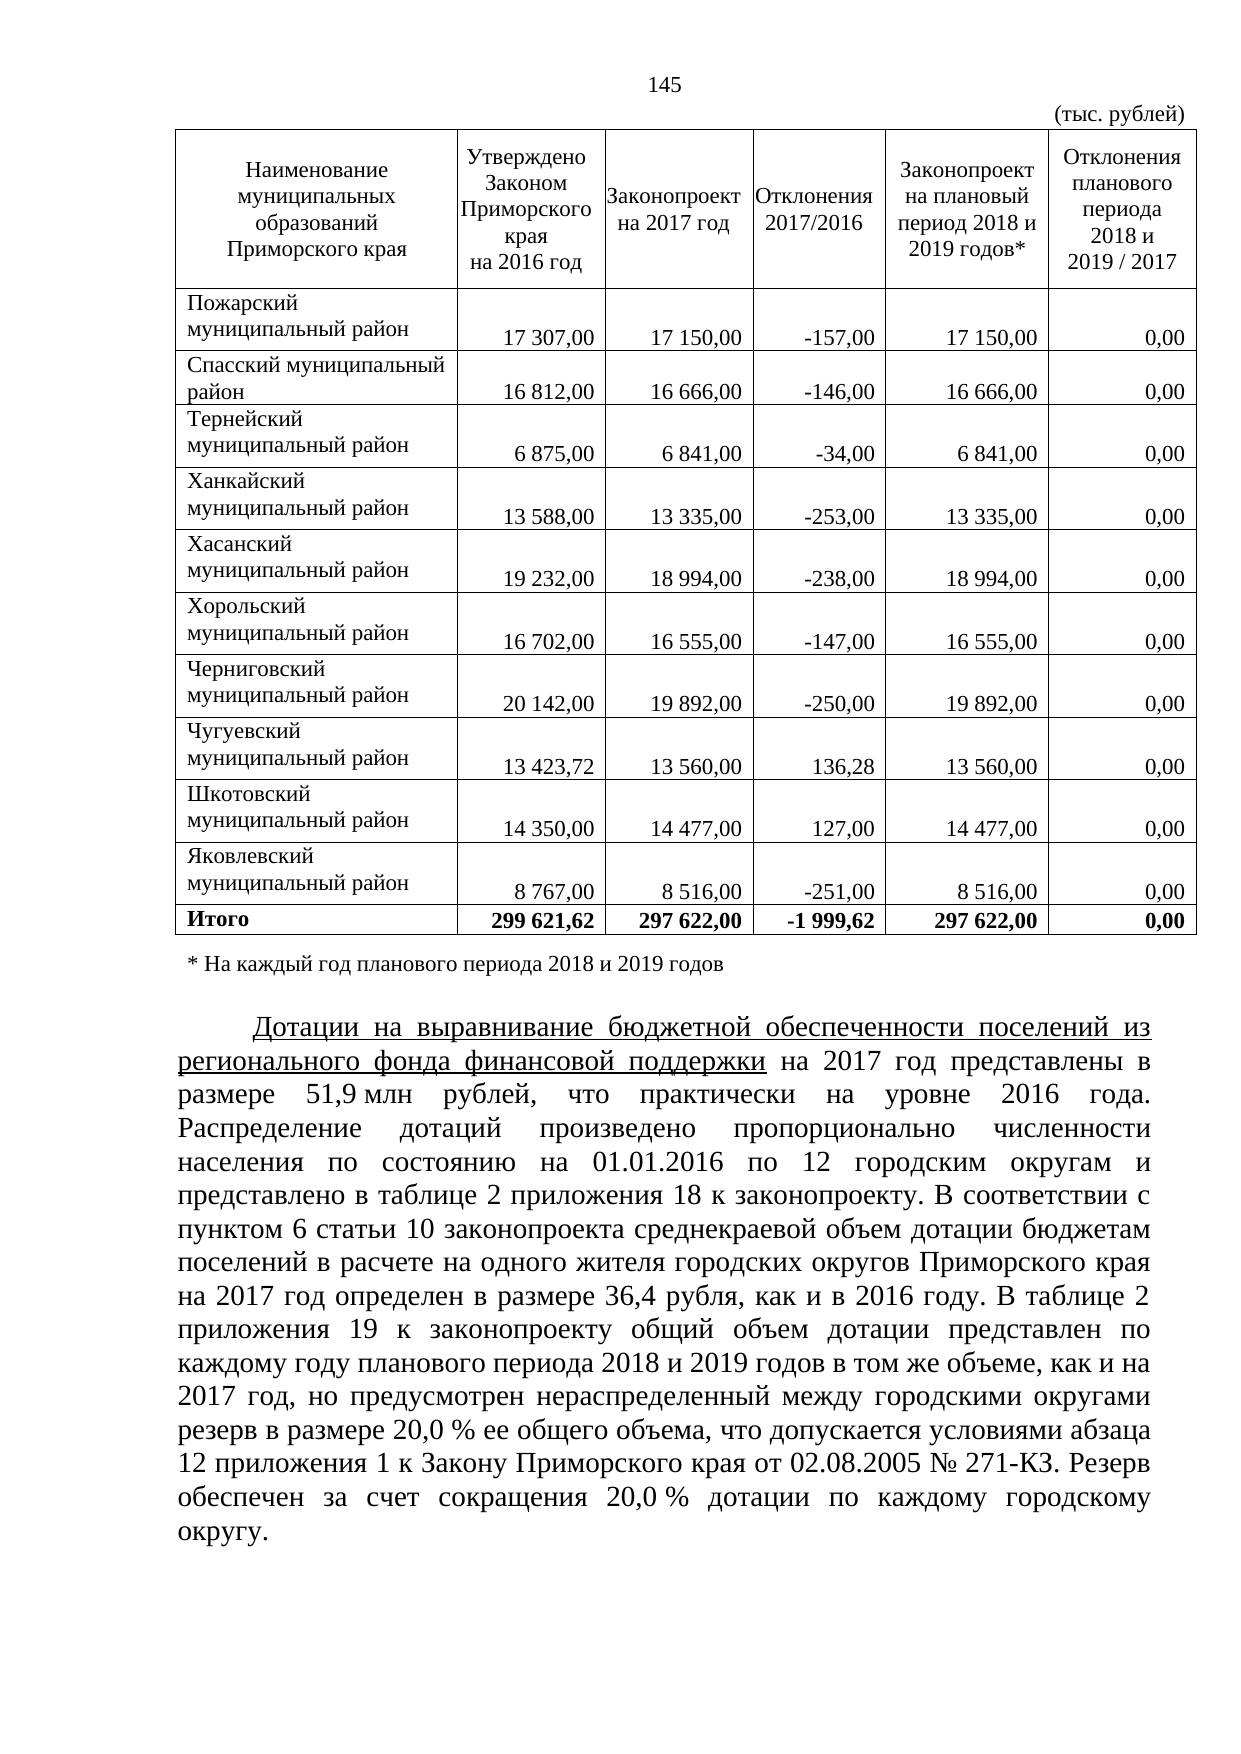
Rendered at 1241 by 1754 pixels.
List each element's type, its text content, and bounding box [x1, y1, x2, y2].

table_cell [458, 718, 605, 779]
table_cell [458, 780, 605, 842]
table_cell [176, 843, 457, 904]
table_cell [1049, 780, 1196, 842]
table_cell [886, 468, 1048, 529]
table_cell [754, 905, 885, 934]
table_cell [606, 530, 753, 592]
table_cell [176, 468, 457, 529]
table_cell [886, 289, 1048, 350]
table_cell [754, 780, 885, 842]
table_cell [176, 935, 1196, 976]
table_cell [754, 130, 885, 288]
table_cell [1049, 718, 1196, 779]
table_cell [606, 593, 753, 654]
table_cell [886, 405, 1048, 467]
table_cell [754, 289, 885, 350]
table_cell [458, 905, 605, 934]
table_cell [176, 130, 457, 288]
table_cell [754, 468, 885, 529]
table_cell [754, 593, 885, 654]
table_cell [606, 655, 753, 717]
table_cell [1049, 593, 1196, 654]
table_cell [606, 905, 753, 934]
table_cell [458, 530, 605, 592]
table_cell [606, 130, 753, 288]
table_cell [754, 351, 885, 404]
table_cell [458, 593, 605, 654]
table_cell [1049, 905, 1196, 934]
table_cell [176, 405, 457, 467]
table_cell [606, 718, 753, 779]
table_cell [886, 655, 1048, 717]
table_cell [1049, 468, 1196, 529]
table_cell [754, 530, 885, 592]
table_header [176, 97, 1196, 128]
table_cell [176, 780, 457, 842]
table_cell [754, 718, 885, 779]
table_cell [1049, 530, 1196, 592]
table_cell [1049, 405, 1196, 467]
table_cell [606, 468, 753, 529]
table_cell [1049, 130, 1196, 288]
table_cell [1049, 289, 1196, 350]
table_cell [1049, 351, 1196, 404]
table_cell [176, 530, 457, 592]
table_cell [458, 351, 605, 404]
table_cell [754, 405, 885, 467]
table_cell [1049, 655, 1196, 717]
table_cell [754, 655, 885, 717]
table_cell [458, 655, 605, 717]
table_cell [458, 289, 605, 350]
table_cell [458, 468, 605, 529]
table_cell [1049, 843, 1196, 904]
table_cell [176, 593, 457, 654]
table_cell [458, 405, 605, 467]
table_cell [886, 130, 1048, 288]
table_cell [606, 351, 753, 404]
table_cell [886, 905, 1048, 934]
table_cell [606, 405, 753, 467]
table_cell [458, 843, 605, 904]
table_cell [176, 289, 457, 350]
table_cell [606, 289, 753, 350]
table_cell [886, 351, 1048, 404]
text Дотации на выравнивание бюджетной обеспеченности поселений из регионального фонда финансовой поддержки на 2017 год представлены в размере 51,9 млн рублей, что практически на уровне 2016 года. Распределение дотаций произведено пропорционально численности населения по состоянию на 01.01.2016 по 12 городским округам и представлено в таблице 2 приложения 18 к законопроекту. В соответствии с пунктом 6 статьи 10 законопроекта среднекраевой объем дотации бюджетам поселений в расчете на одного жителя городских округов Приморского края на 2017 год определен в размере 36,4 рубля, как и в 2016 году. В таблице 2 приложения 19 к законопроекту общий объем дотации представлен по каждому году планового периода 2018 и 2019 годов в том же объеме, как и на 2017 год, но предусмотрен нераспределенный между городскими округами резерв в размере 20,0 % ее общего объема, что допускается условиями абзаца 12 приложения 1 к Закону Приморского края от 02.08.2005 № 271-КЗ. Резерв обеспечен за счет сокращения 20,0 % дотации по каждому городскому округу. [177, 1009, 1152, 1546]
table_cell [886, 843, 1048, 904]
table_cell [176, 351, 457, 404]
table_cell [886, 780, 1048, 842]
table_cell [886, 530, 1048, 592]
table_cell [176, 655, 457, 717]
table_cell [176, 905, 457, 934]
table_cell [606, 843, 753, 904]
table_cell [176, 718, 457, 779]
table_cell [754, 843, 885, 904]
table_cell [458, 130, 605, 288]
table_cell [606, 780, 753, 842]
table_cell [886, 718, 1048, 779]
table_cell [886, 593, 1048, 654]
